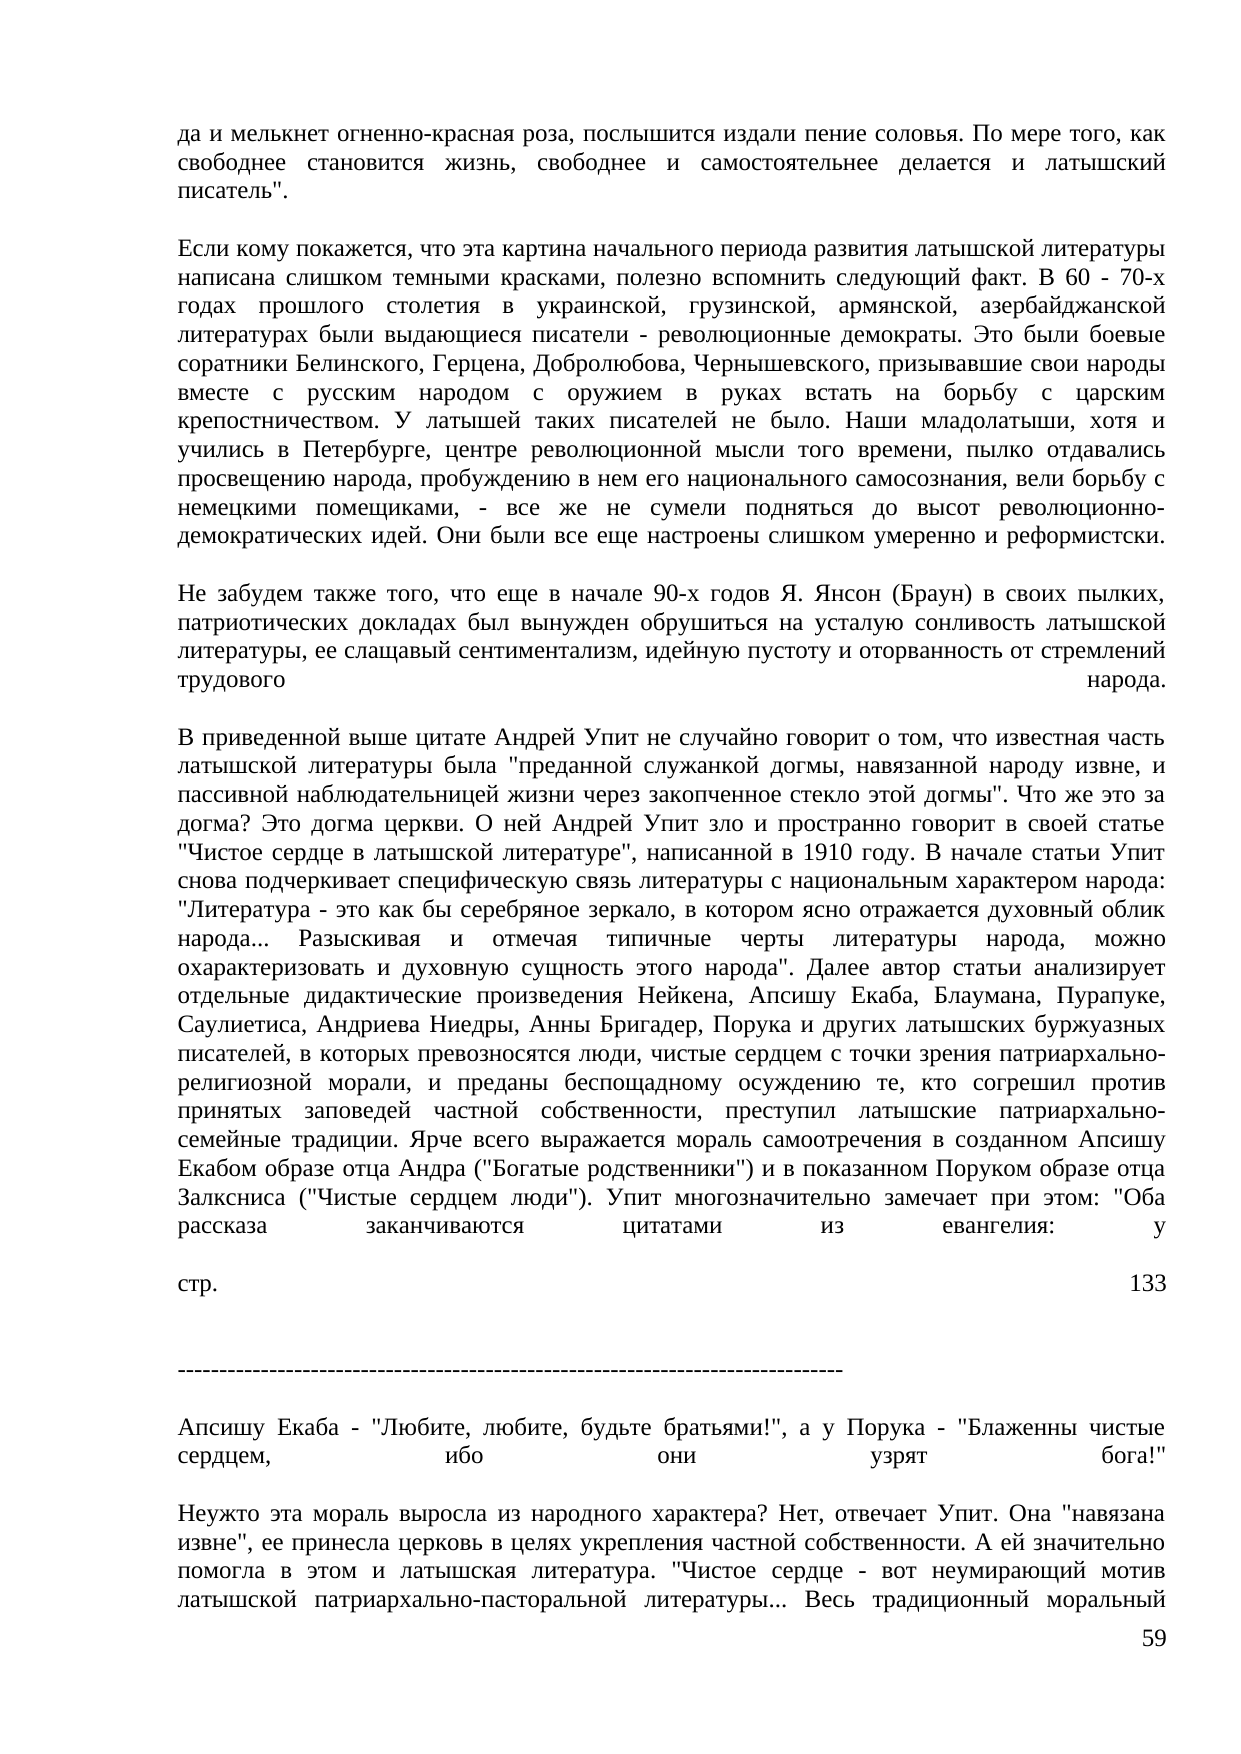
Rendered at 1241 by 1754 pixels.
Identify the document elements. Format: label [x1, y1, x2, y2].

table_header [177, 118, 1167, 1613]
